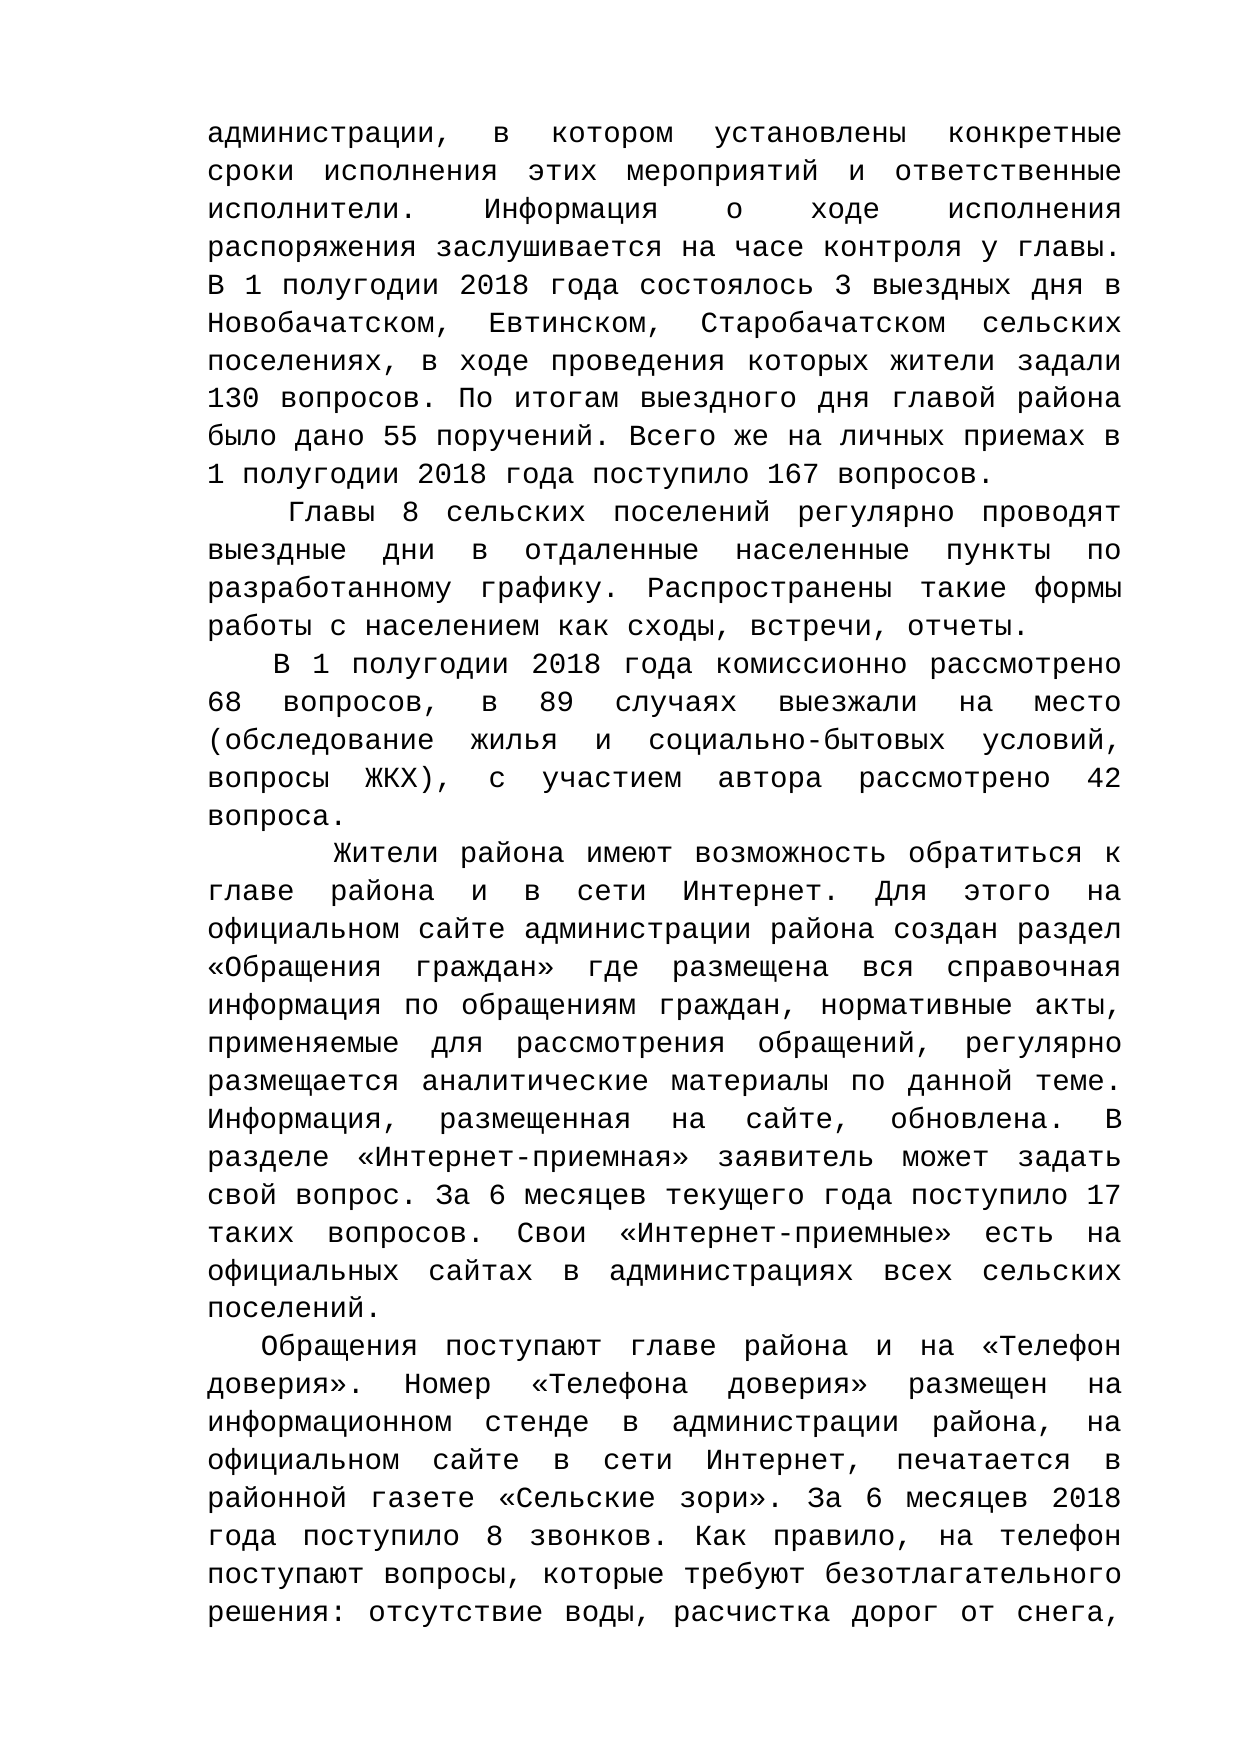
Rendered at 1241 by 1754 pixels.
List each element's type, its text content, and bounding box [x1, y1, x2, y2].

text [207, 118, 1122, 492]
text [207, 1331, 1122, 1630]
text В 1 полугодии 2018 года комиссионно рассмотрено 68 вопросов, в 89 случаях выезжали на место (обследование жилья и социально-бытовых условий, вопросы ЖКХ), с участием автора рассмотрено 42 вопроса. [207, 649, 1122, 834]
text Главы 8 сельских поселений регулярно проводят выездные дни в отдаленные населенные пункты по разработанному графику. Распространены такие формы работы с населением как сходы, встречи, отчеты. [207, 497, 1122, 644]
text Жители района имеют возможность обратиться к главе района и в сети Интернет. Для этого на официальном сайте администрации района создан раздел «Обращения граждан» где размещена вся справочная информация по обращениям граждан, нормативные акты, применяемые для рассмотрения обращений, регулярно размещается аналитические материалы по данной теме. Информация, размещенная на сайте, обновлена. В разделе «Интернет-приемная» заявитель может задать свой вопрос. За 6 месяцев текущего года поступило 17 таких вопросов. Свои «Интернет-приемные» есть на официальных сайтах в администрациях всех сельских поселений. [207, 838, 1122, 1327]
